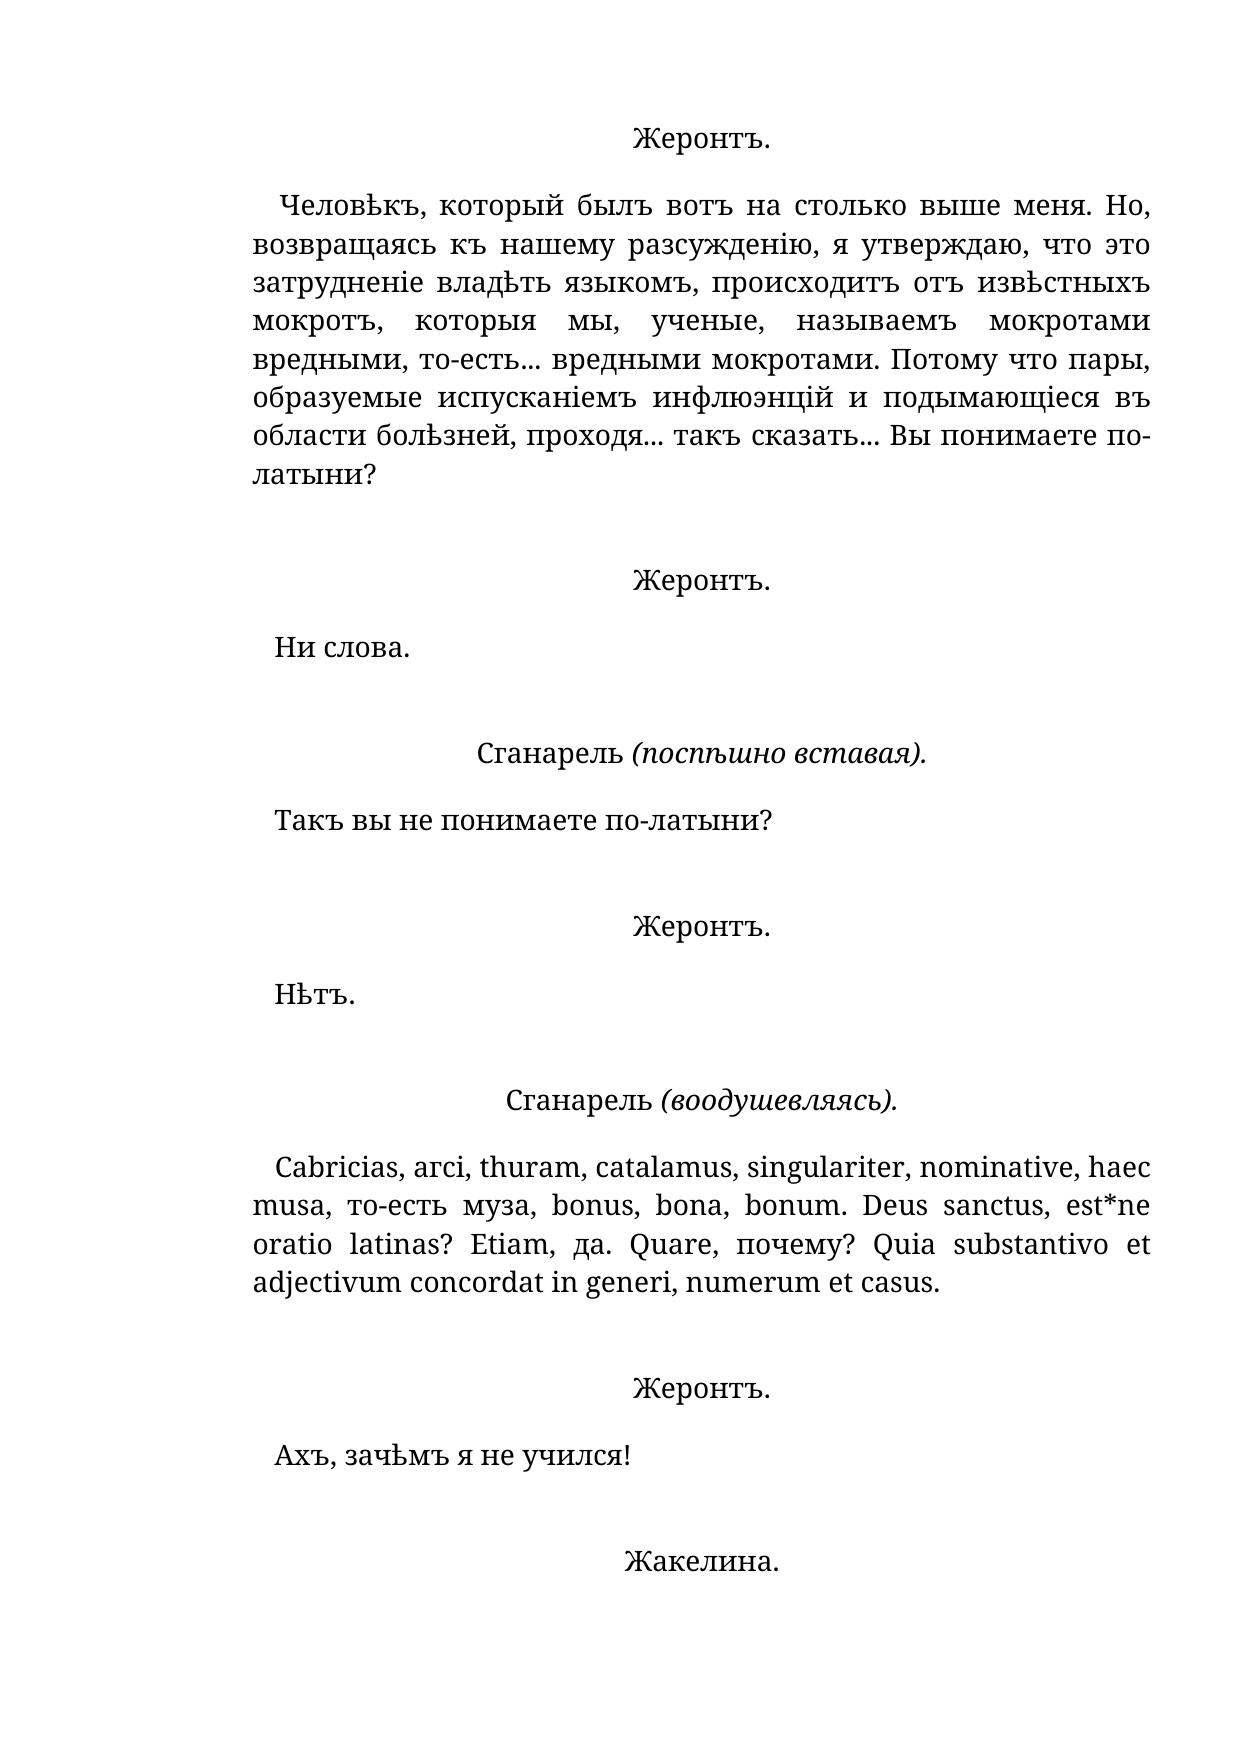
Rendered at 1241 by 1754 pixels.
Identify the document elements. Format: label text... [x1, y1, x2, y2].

text Ахъ, зачѣмъ я не учился! [252, 1436, 1152, 1474]
text Такъ вы не понимаете по-латыни? [252, 801, 1152, 839]
text Жакелина. [252, 1541, 1152, 1580]
text Нѣтъ. [252, 974, 1152, 1012]
text Cabricias, агсі, thuram, catalamus, singulariter, nominative, haec musa, то-есть муза, bonus, bona, bonum. Deus sanctus, est*ne oratio latinas? Etiam, да. Quare, почему? Quia substantivo et аdjectivum concordat in generi, numerum et casus. [252, 1147, 1152, 1301]
text Человѣкъ, который былъ вотъ на столько выше меня. Но, возвращаясь къ нашему разсужденію, я утверждаю, что это затрудненіе владѣть языкомъ, происходитъ отъ извѣстныхъ мокротъ, которыя мы, ученые, называемъ мокротами вредными, то-есть... вредными мокротами. Потому что пары, образуемые испусканіемъ инфлюэнцій и подымающіеся въ области болѣзней, проходя... такъ сказать... Вы понимаете по-латыни? [252, 186, 1152, 492]
text Жеронтъ. [252, 1368, 1152, 1406]
text Жеронтъ. [252, 118, 1152, 156]
text Жеронтъ. [252, 906, 1152, 945]
text Жеронтъ. [252, 560, 1152, 598]
text Сганарель (воодушевляясь). [252, 1080, 1152, 1118]
text Ни слова. [252, 627, 1152, 666]
text Сганарель (поспѣшно вставая). [252, 733, 1152, 771]
